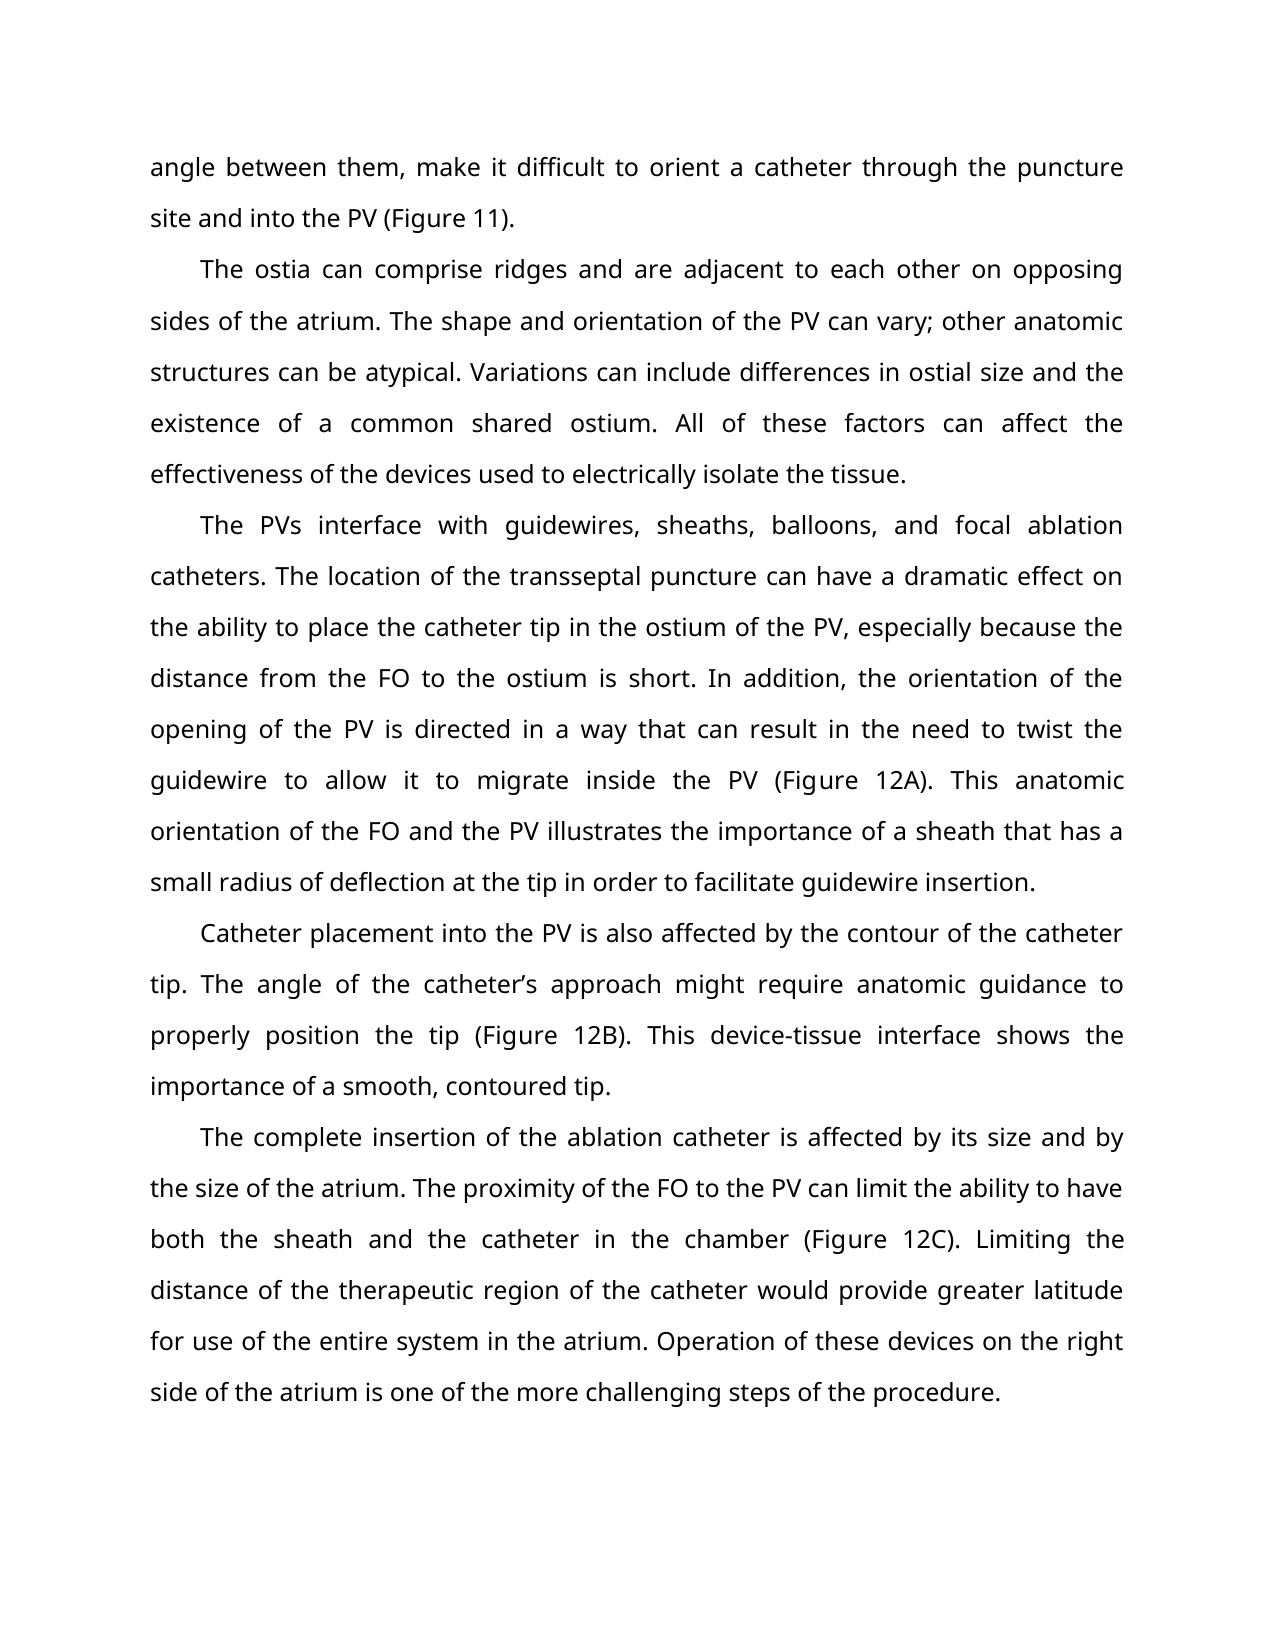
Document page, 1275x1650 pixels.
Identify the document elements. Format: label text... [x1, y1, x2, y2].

text The PVs interface with guidewires, sheaths, balloons, and focal ablation catheters. The location of the transseptal puncture can have a dramatic effect on the ability to place the catheter tip in the ostium of the PV, especially because the distance from the FO to the ostium is short. In addition, the orientation of the opening of the PV is directed in a way that can result in the need to twist the guidewire to allow it to migrate inside the PV (Figure 12A). This anatomic orientation of the FO and the PV illustrates the importance of a sheath that has a small radius of deflection at the tip in order to facilitate guidewire insertion. [150, 507, 1125, 899]
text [150, 150, 1125, 235]
text The ostia can comprise ridges and are adjacent to each other on opposing sides of the atrium. The shape and orientation of the PV can vary; other anatomic structures can be atypical. Variations can include differences in ostial size and the existence of a common shared ostium. All of these factors can affect the effectiveness of the devices used to electrically isolate the tissue. [150, 252, 1125, 490]
text The complete insertion of the ablation catheter is affected by its size and by the size of the atrium. The proximity of the FO to the PV can limit the ability to have both the sheath and the catheter in the chamber (Figure 12C). Limiting the distance of the therapeutic region of the catheter would provide greater latitude for use of the entire system in the atrium. Operation of these devices on the right side of the atrium is one of the more challenging steps of the procedure. [150, 1120, 1125, 1409]
text Catheter placement into the PV is also affected by the contour of the catheter tip. The angle of the catheter’s approach might require anatomic guidance to properly position the tip (Figure 12B). This device-tissue interface shows the importance of a smooth, contoured tip. [150, 916, 1125, 1103]
